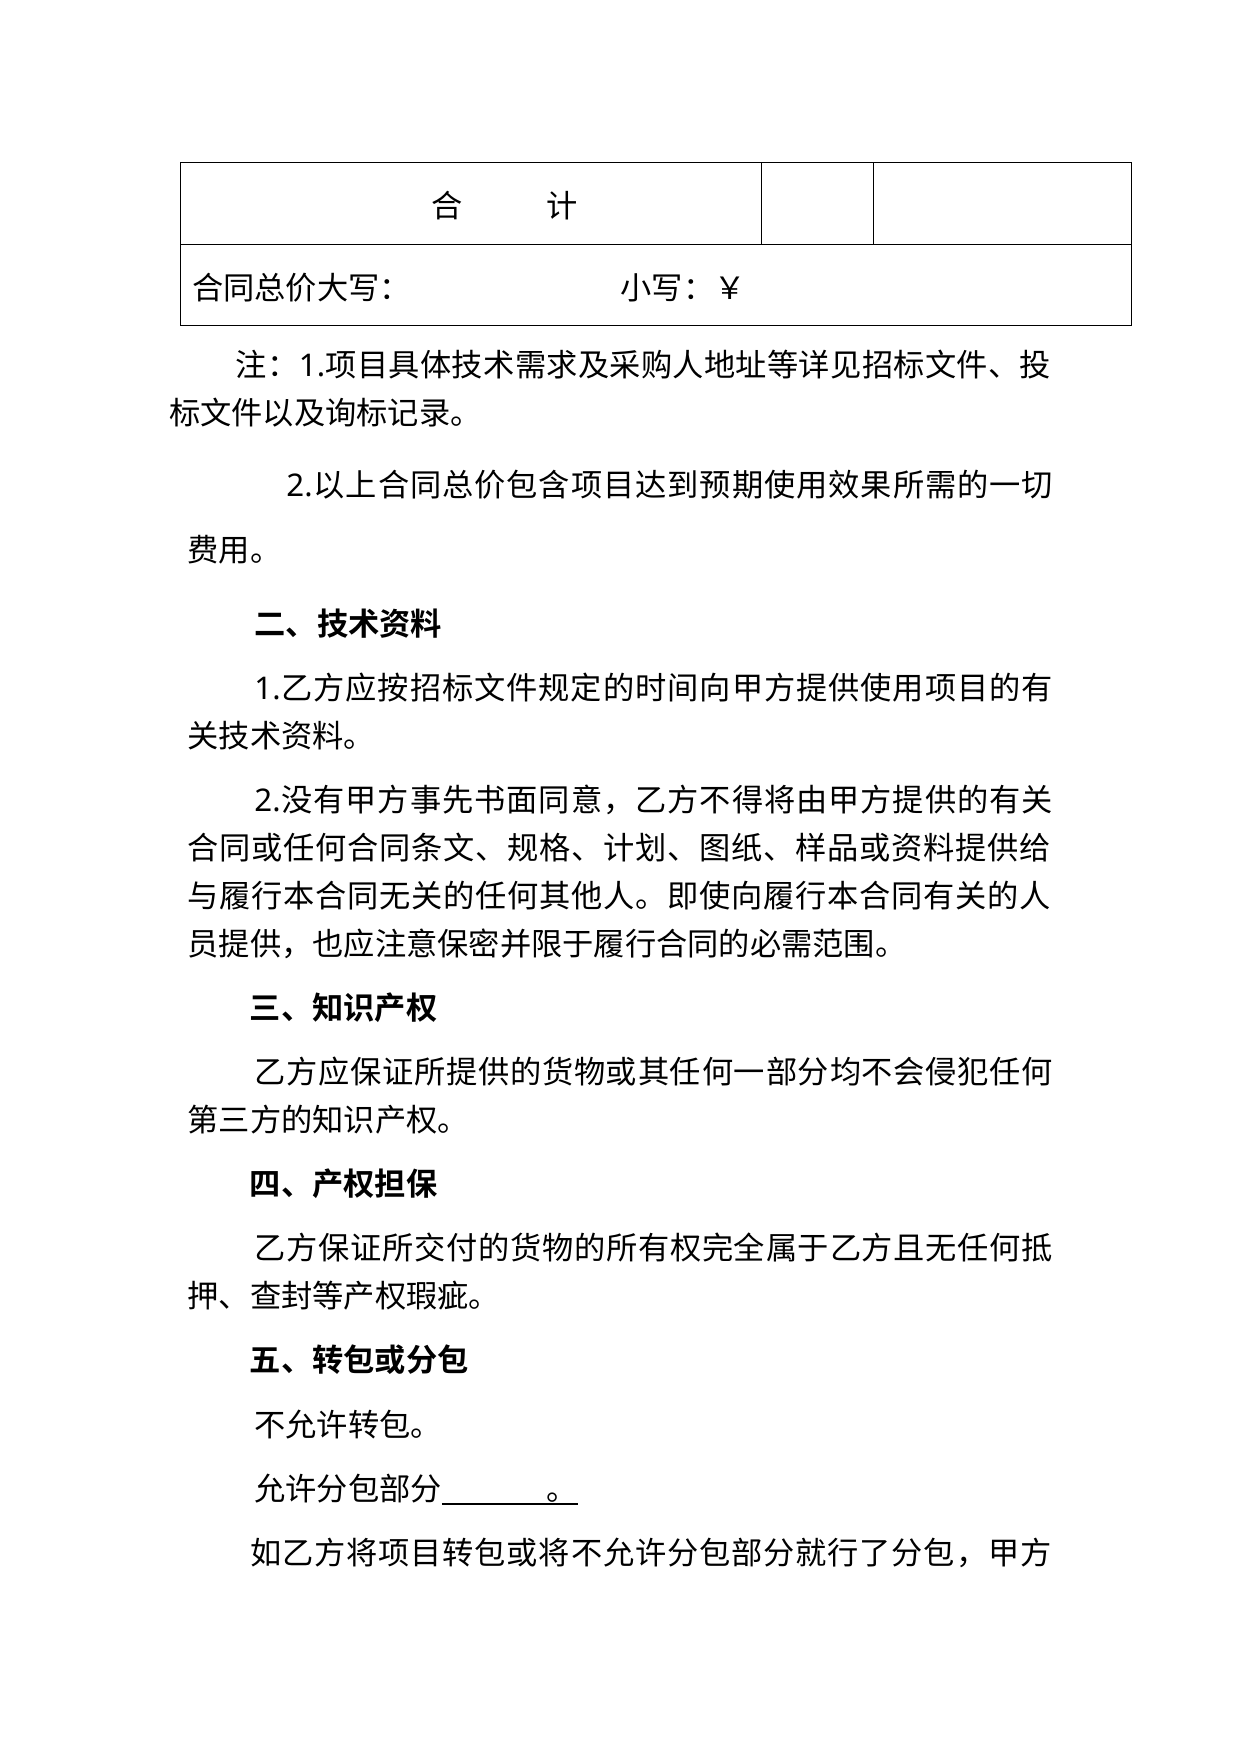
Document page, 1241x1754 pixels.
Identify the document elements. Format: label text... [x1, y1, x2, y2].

text 2.以上合同总价包含项目达到预期使用效果所需的一切费用。 [187, 451, 1053, 581]
text 不允许转包。 [187, 1398, 1053, 1446]
text 二、技术资料 [187, 597, 1053, 645]
text 注：1.项目具体技术需求及采购人地址等详见招标文件、投标文件以及询标记录。 [169, 338, 1053, 434]
text 四、产权担保 [187, 1157, 1053, 1205]
table_cell [762, 163, 873, 243]
table_cell [874, 163, 1131, 243]
table_cell 合 计 [181, 163, 761, 243]
text 允许分包部分 。 [187, 1462, 1053, 1510]
text 2.没有甲方事先书面同意，乙方不得将由甲方提供的有关合同或任何合同条文、规格、计划、图纸、样品或资料提供给与履行本合同无关的任何其他人。即使向履行本合同有关的人员提供，也应注意保密并限于履行合同的必需范围。 [187, 773, 1053, 965]
text 乙方应保证所提供的货物或其任何一部分均不会侵犯任何第三方的知识产权。 [187, 1045, 1053, 1141]
text 乙方保证所交付的货物的所有权完全属于乙方且无任何抵押、查封等产权瑕疵。 [187, 1221, 1053, 1317]
table_cell 合同总价大写： 小写：￥ [181, 245, 1131, 325]
text 1.乙方应按招标文件规定的时间向甲方提供使用项目的有关技术资料。 [187, 661, 1053, 757]
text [187, 1526, 1053, 1574]
text 五、转包或分包 [187, 1333, 1053, 1381]
text 三、知识产权 [187, 981, 1053, 1029]
